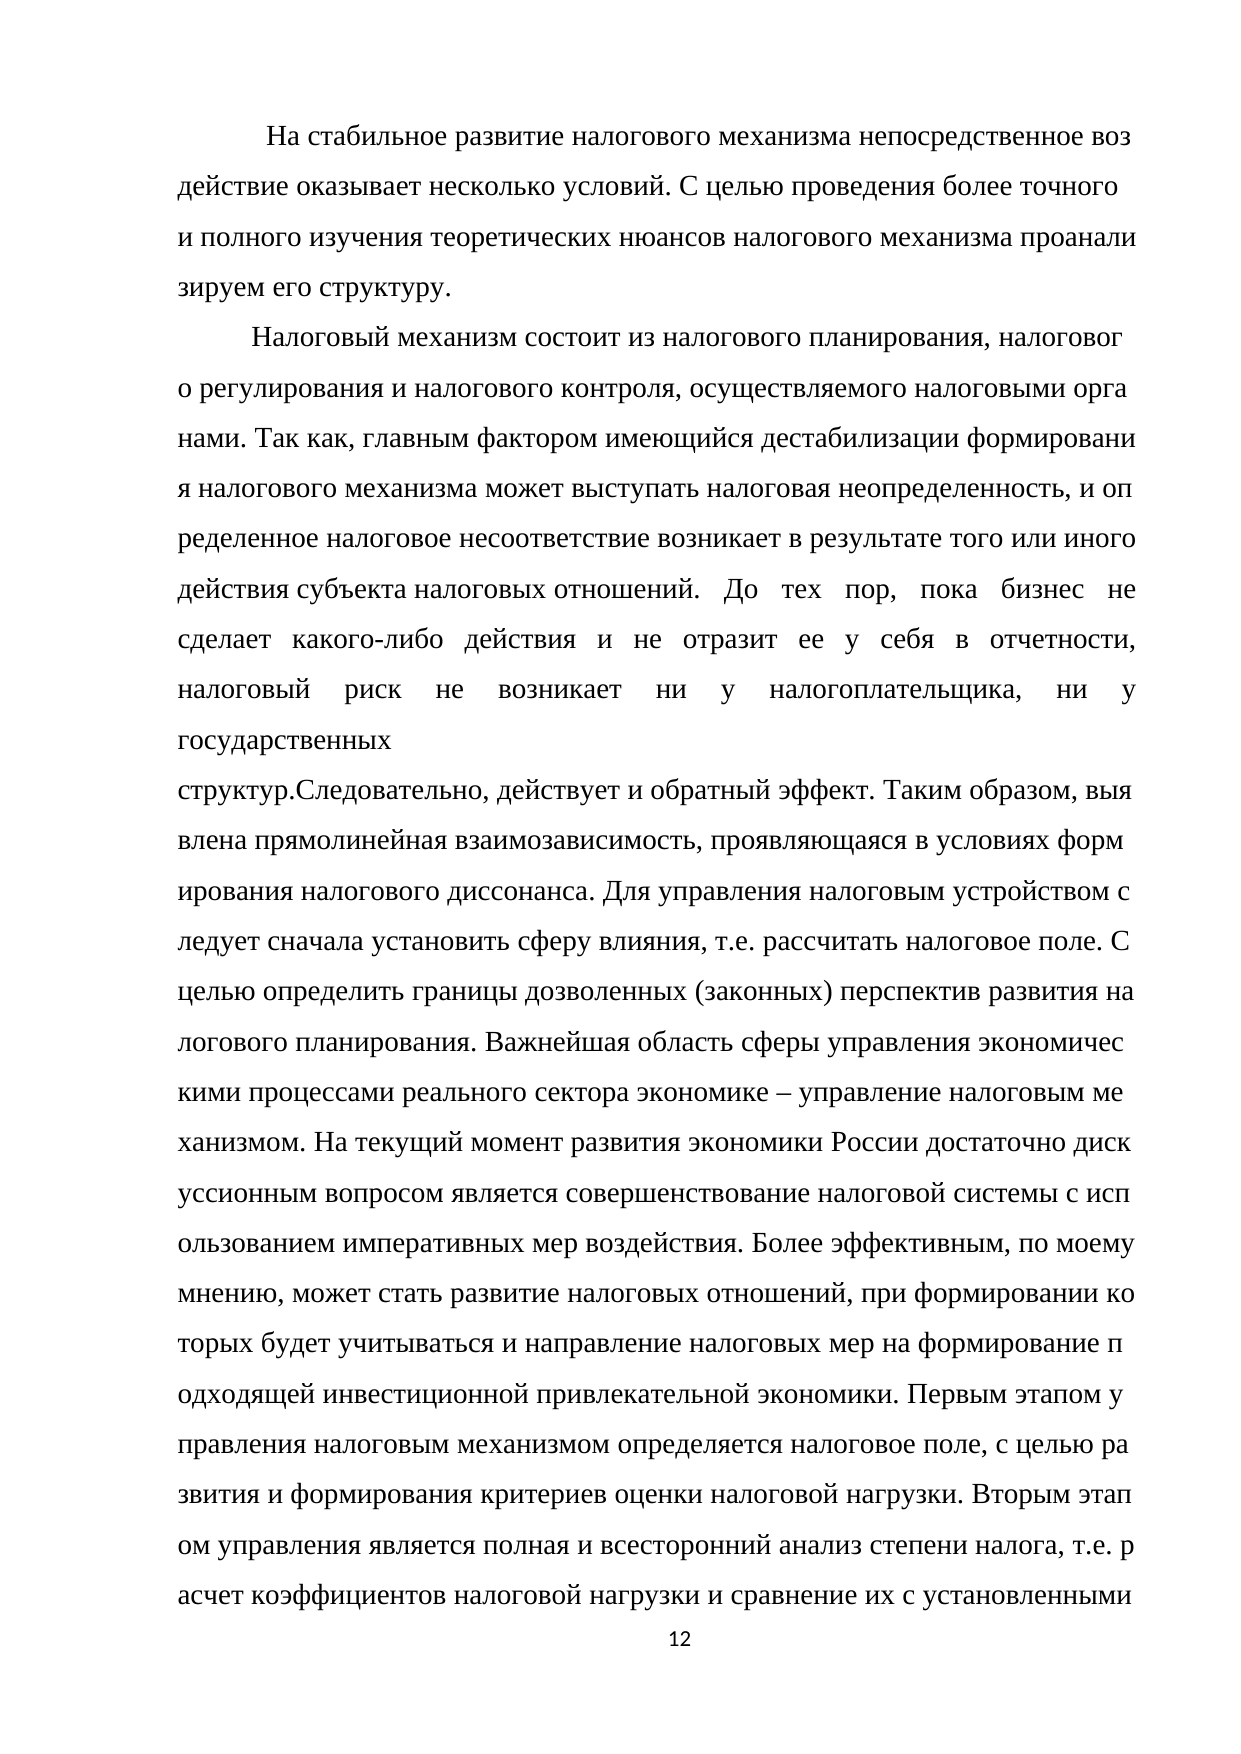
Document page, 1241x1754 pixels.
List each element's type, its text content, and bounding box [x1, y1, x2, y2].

list На стабильное развитие налогового механизма непосредственное воздействие оказывает несколько условий. С целью проведения более точного и полного изучения теоретических нюансов налогового механизма проанализируем его структуру. [177, 118, 1137, 303]
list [177, 319, 1137, 1611]
